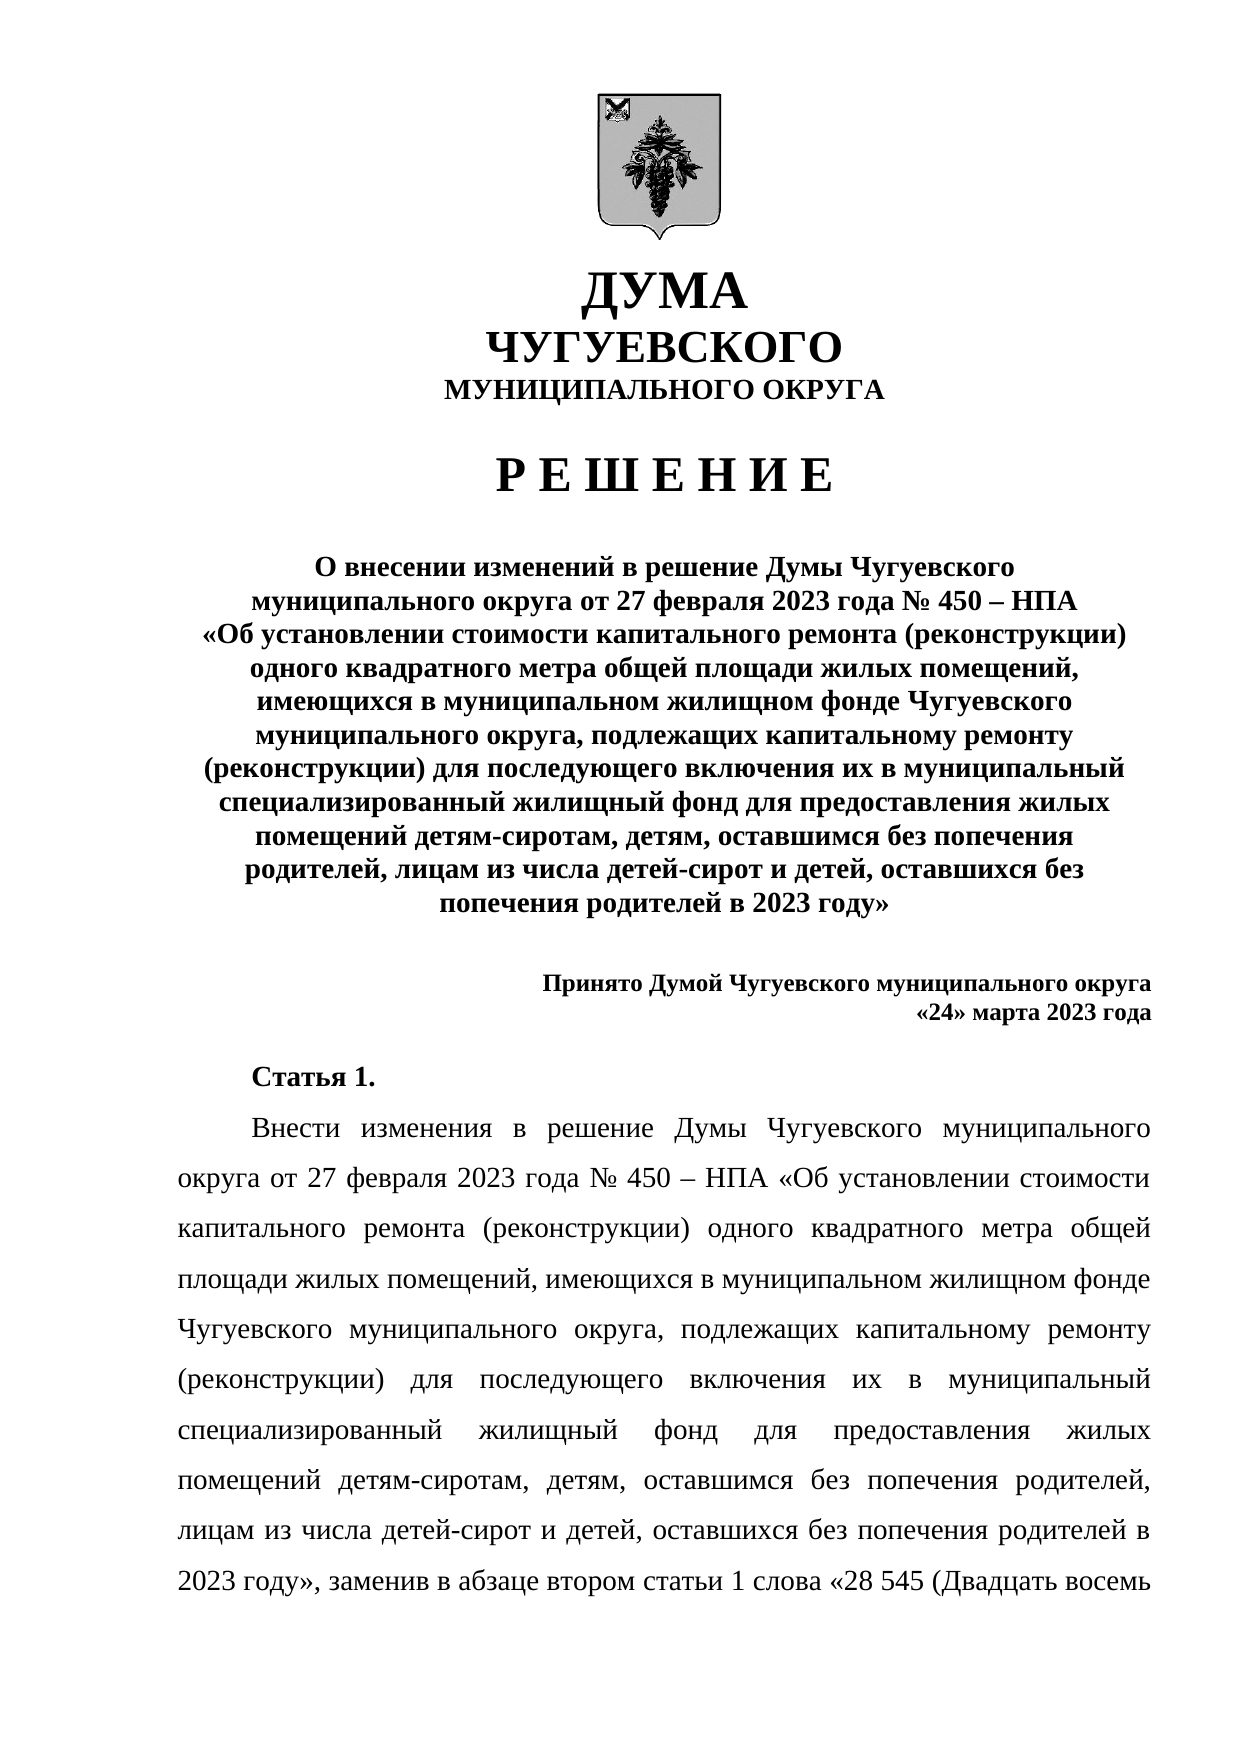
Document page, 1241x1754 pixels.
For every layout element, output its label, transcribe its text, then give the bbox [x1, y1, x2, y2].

text «24» марта 2023 года [177, 997, 1152, 1026]
picture [591, 81, 726, 251]
title Р Е Ш Е Н И Е [177, 444, 1152, 502]
text Статья 1. [162, 1059, 1152, 1093]
title ДУМА [177, 257, 1152, 320]
title МУНИЦИПАЛЬНОГО ОКРУГА [177, 372, 1152, 406]
title ЧУГУЕВСКОГО [177, 320, 1152, 372]
text Принято Думой Чугуевского муниципального округа [177, 968, 1152, 997]
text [177, 1110, 1152, 1596]
table_header О внесении изменений в решение Думы Чугуевского муниципального округа от 27 февраля 2023 года № 450 – НПА «Об установлении стоимости капитального ремонта (реконструкции) одного квадратного метра общей площади жилых помещений, имеющихся в муниципальном жилищном фонде Чугуевского муниципального округа, подлежащих капитальному ремонту (реконструкции) для последующего включения их в муниципальный специализированный жилищный фонд для предоставления жилых помещений детям-сиротам, детям, оставшимся без попечения родителей, лицам из числа детей-сирот и детей, оставшихся без попечения родителей в 2023 году» [177, 516, 1152, 952]
